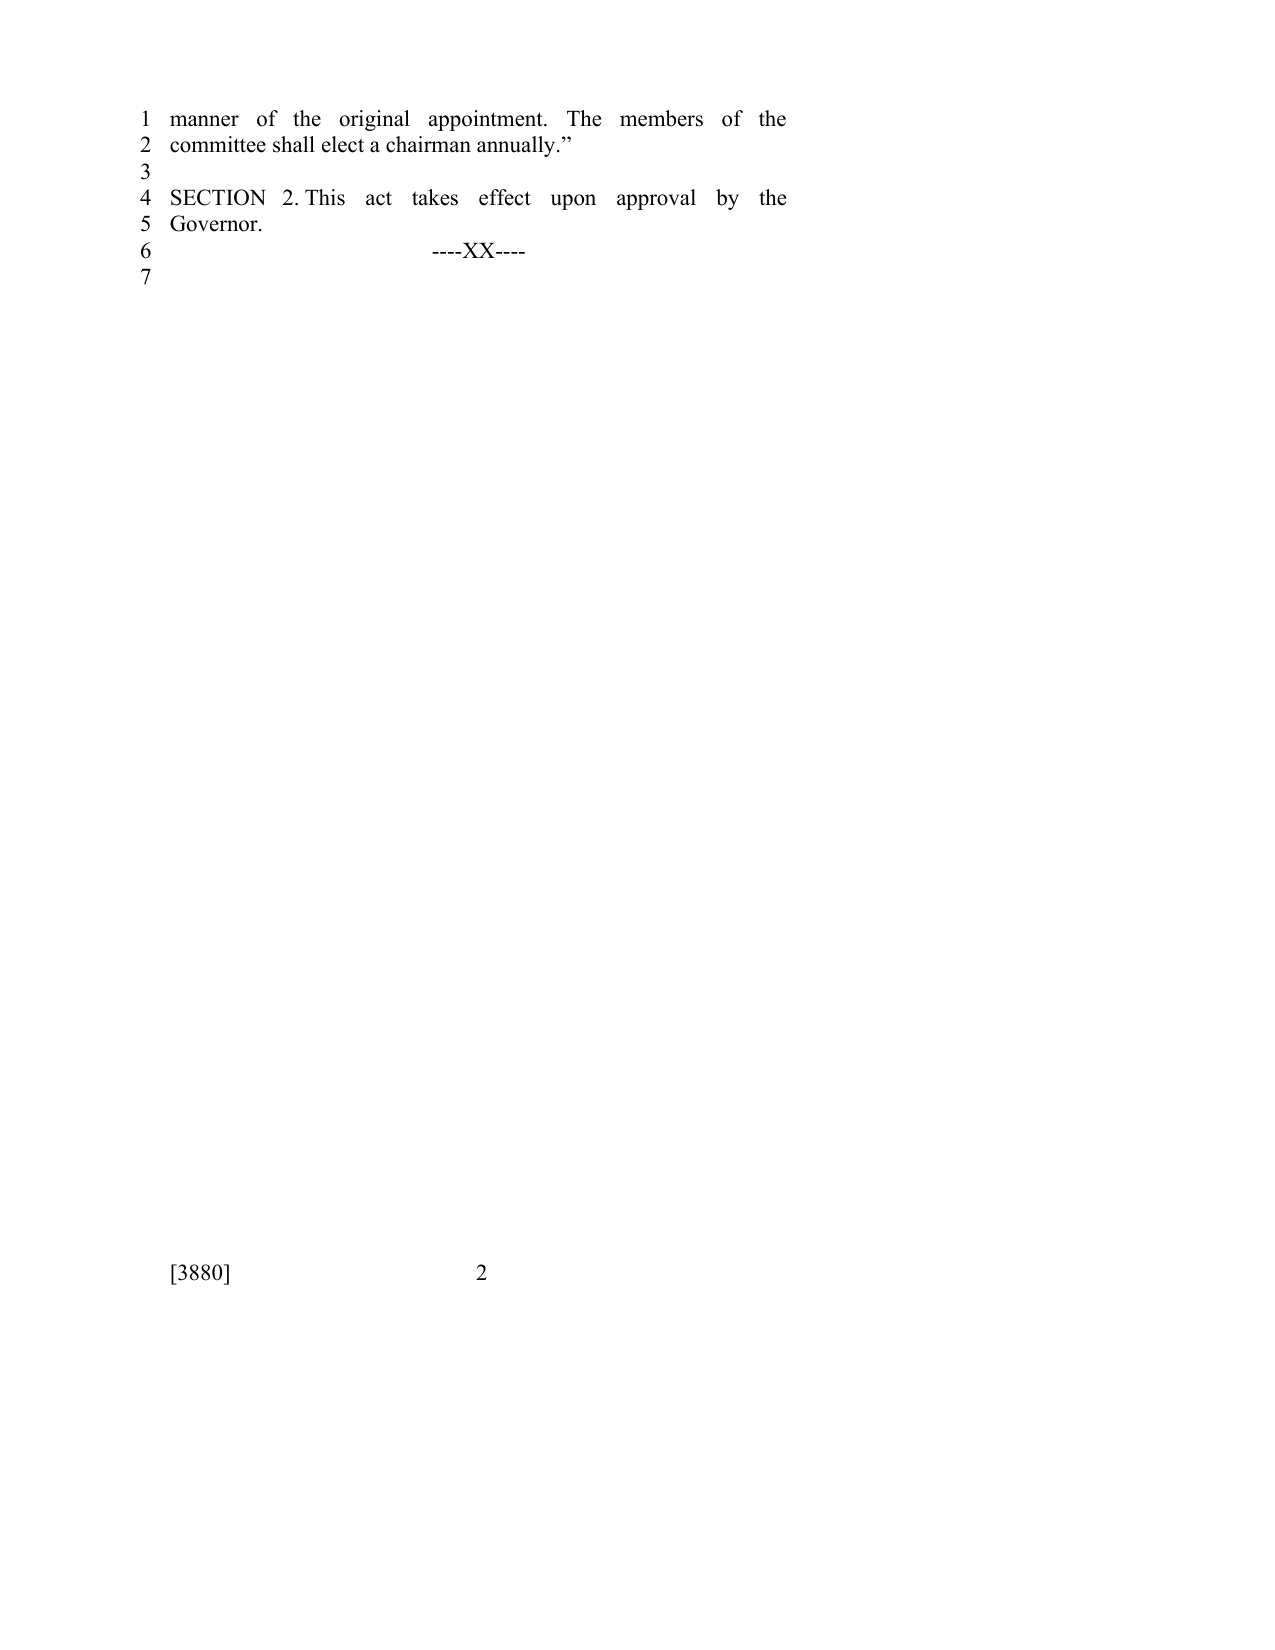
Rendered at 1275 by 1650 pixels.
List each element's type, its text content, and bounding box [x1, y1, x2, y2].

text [169, 105, 787, 158]
text SECTION 2. This act takes effect upon approval by the Governor. [169, 184, 787, 237]
text ----XX---- [169, 237, 787, 263]
